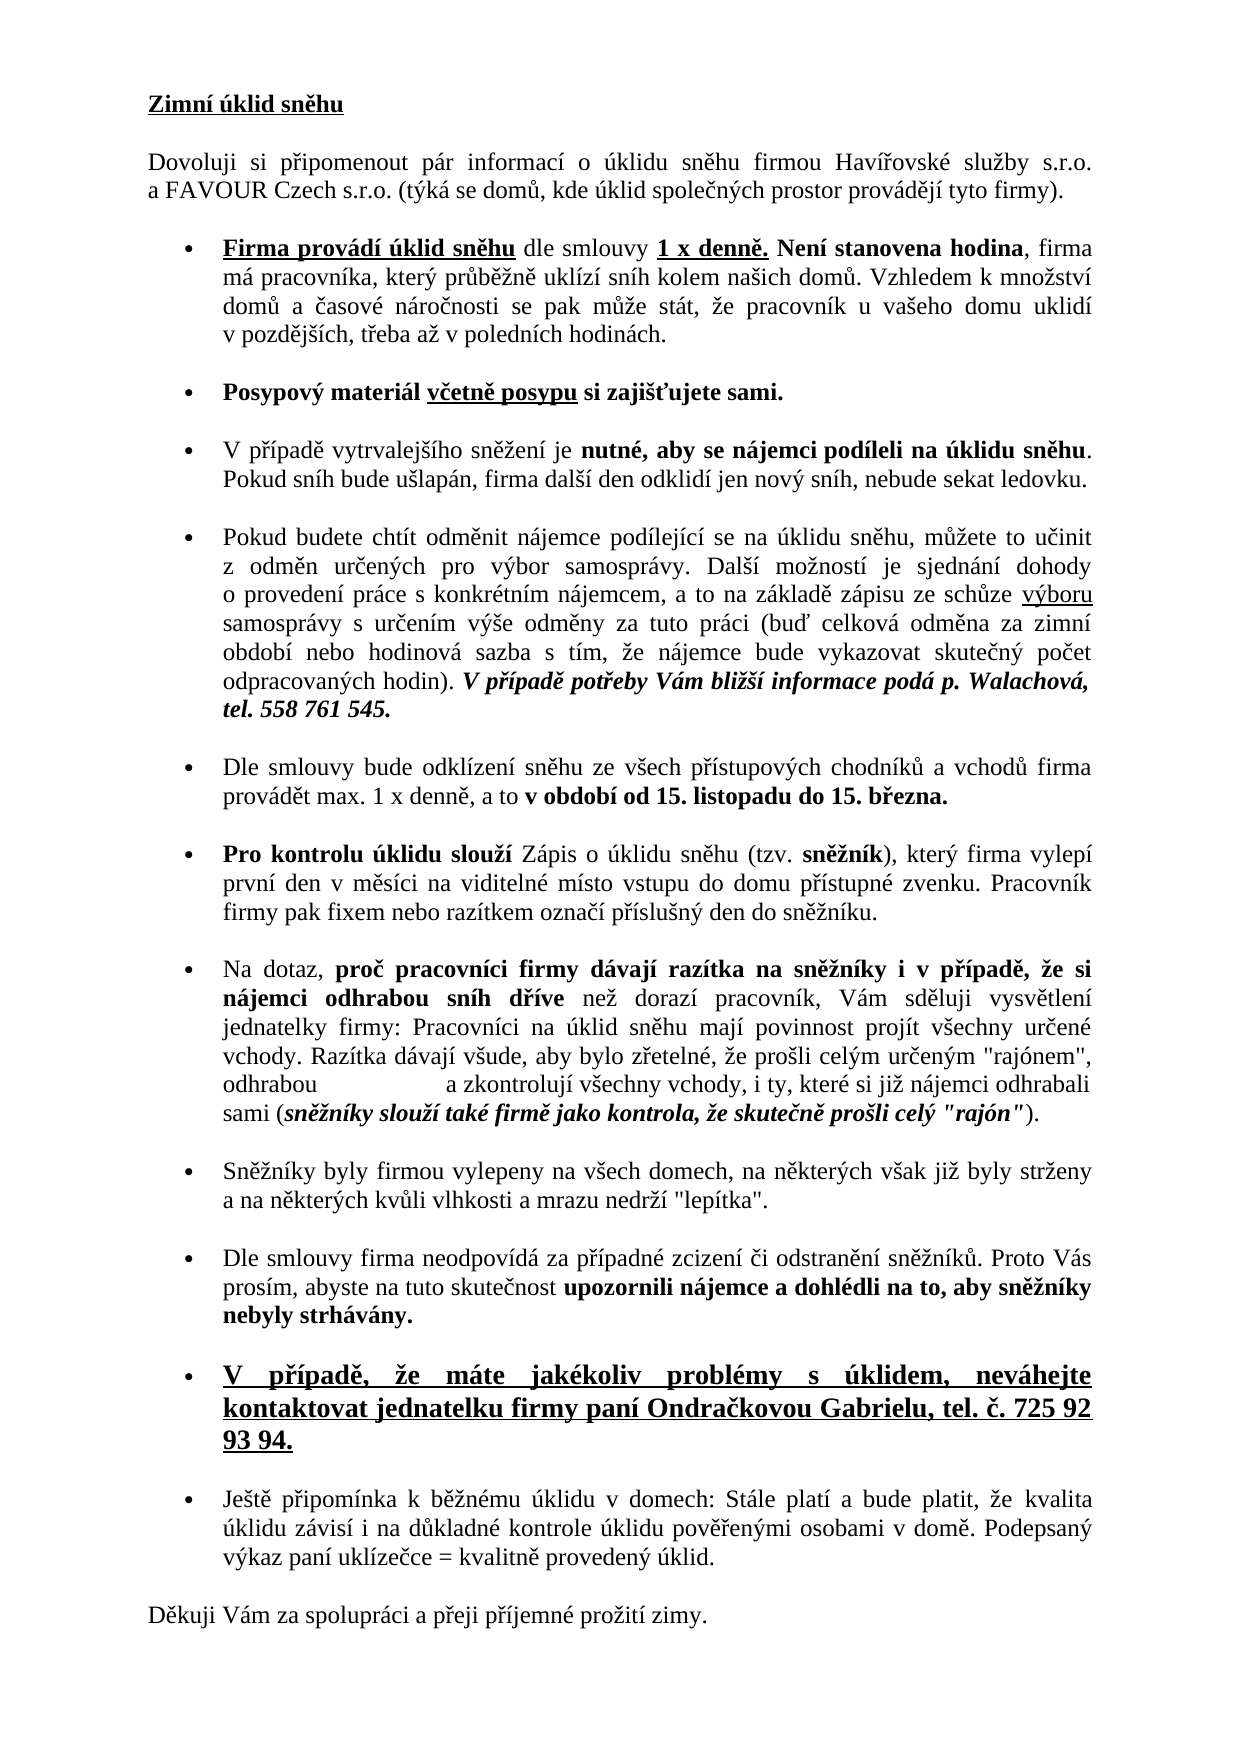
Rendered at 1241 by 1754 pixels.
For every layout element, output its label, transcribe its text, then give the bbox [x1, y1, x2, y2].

list V případě, že máte jakékoliv problémy s úklidem, neváhejte kontaktovat jednatelku firmy paní Ondračkovou Gabrielu, tel. č. 725 92 93 94. [185, 1358, 1093, 1455]
list Ještě připomínka k běžnému úklidu v domech: Stále platí a bude platit, že kvalita úklidu závisí i na důkladné kontrole úklidu pověřenými osobami v domě. Podepsaný výkaz paní uklízečce = kvalitně provedený úklid. [185, 1484, 1093, 1571]
list Sněžníky byly firmou vylepeny na všech domech, na některých však již byly strženy a na některých kvůli vlhkosti a mrazu nedrží "lepítka". [185, 1156, 1093, 1214]
list Pokud budete chtít odměnit nájemce podílející se na úklidu sněhu, můžete to učinit z odměn určených pro výbor samosprávy. Další možností je sjednání dohody o provedení práce s konkrétním nájemcem, a to na základě zápisu ze schůze výboru samosprávy s určením výše odměny za tuto práci (buď celková odměna za zimní období nebo hodinová sazba s tím, že nájemce bude vykazovat skutečný počet odpracovaných hodin). V případě potřeby Vám bližší informace podá p. Walachová, tel. 558 761 545. [185, 522, 1093, 723]
list Posypový materiál včetně posypu si zajišťujete sami. [185, 377, 1093, 406]
list Dle smlouvy bude odklízení sněhu ze všech přístupových chodníků a vchodů firma provádět max. 1 x denně, a to v období od 15. listopadu do 15. března. [185, 752, 1093, 810]
list V případě vytrvalejšího sněžení je nutné, aby se nájemci podíleli na úklidu sněhu. Pokud sníh bude ušlapán, firma další den odklidí jen nový sníh, nebude sekat ledovku. [185, 435, 1093, 493]
list Firma provádí úklid sněhu dle smlouvy 1 x denně. Není stanovena hodina, firma má pracovníka, který průběžně uklízí sníh kolem našich domů. Vzhledem k množství domů a časové náročnosti se pak může stát, že pracovník u vašeho domu uklidí v pozdějších, třeba až v poledních hodinách. [185, 233, 1093, 348]
text Dovoluji si připomenout pár informací o úklidu sněhu firmou Havířovské služby s.r.o. a FAVOUR Czech s.r.o. (týká se domů, kde úklid společných prostor provádějí tyto firmy). [148, 147, 1093, 204]
text Děkuji Vám za spolupráci a přeji příjemné prožití zimy. [148, 1600, 1093, 1629]
list Na dotaz, proč pracovníci firmy dávají razítka na sněžníky i v případě, že si nájemci odhrabou sníh dříve než dorazí pracovník, Vám sděluji vysvětlení jednatelky firmy: Pracovníci na úklid sněhu mají povinnost projít všechny určené vchody. Razítka dávají všude, aby bylo zřetelné, že prošli celým určeným "rajónem", odhrabou a zkontrolují všechny vchody, i ty, které si již nájemci odhrabali sami (sněžníky slouží také firmě jako kontrola, že skutečně prošli celý "rajón"). [185, 954, 1093, 1127]
list Dle smlouvy firma neodpovídá za případné zcizení či odstranění sněžníků. Proto Vás prosím, abyste na tuto skutečnost upozornili nájemce a dohlédli na to, aby sněžníky nebyly strhávány. [185, 1243, 1093, 1329]
text Zimní úklid sněhu [148, 89, 1093, 117]
list Pro kontrolu úklidu slouží Zápis o úklidu sněhu (tzv. sněžník), který firma vylepí první den v měsíci na viditelné místo vstupu do domu přístupné zvenku. Pracovník firmy pak fixem nebo razítkem označí příslušný den do sněžníku. [185, 839, 1093, 925]
